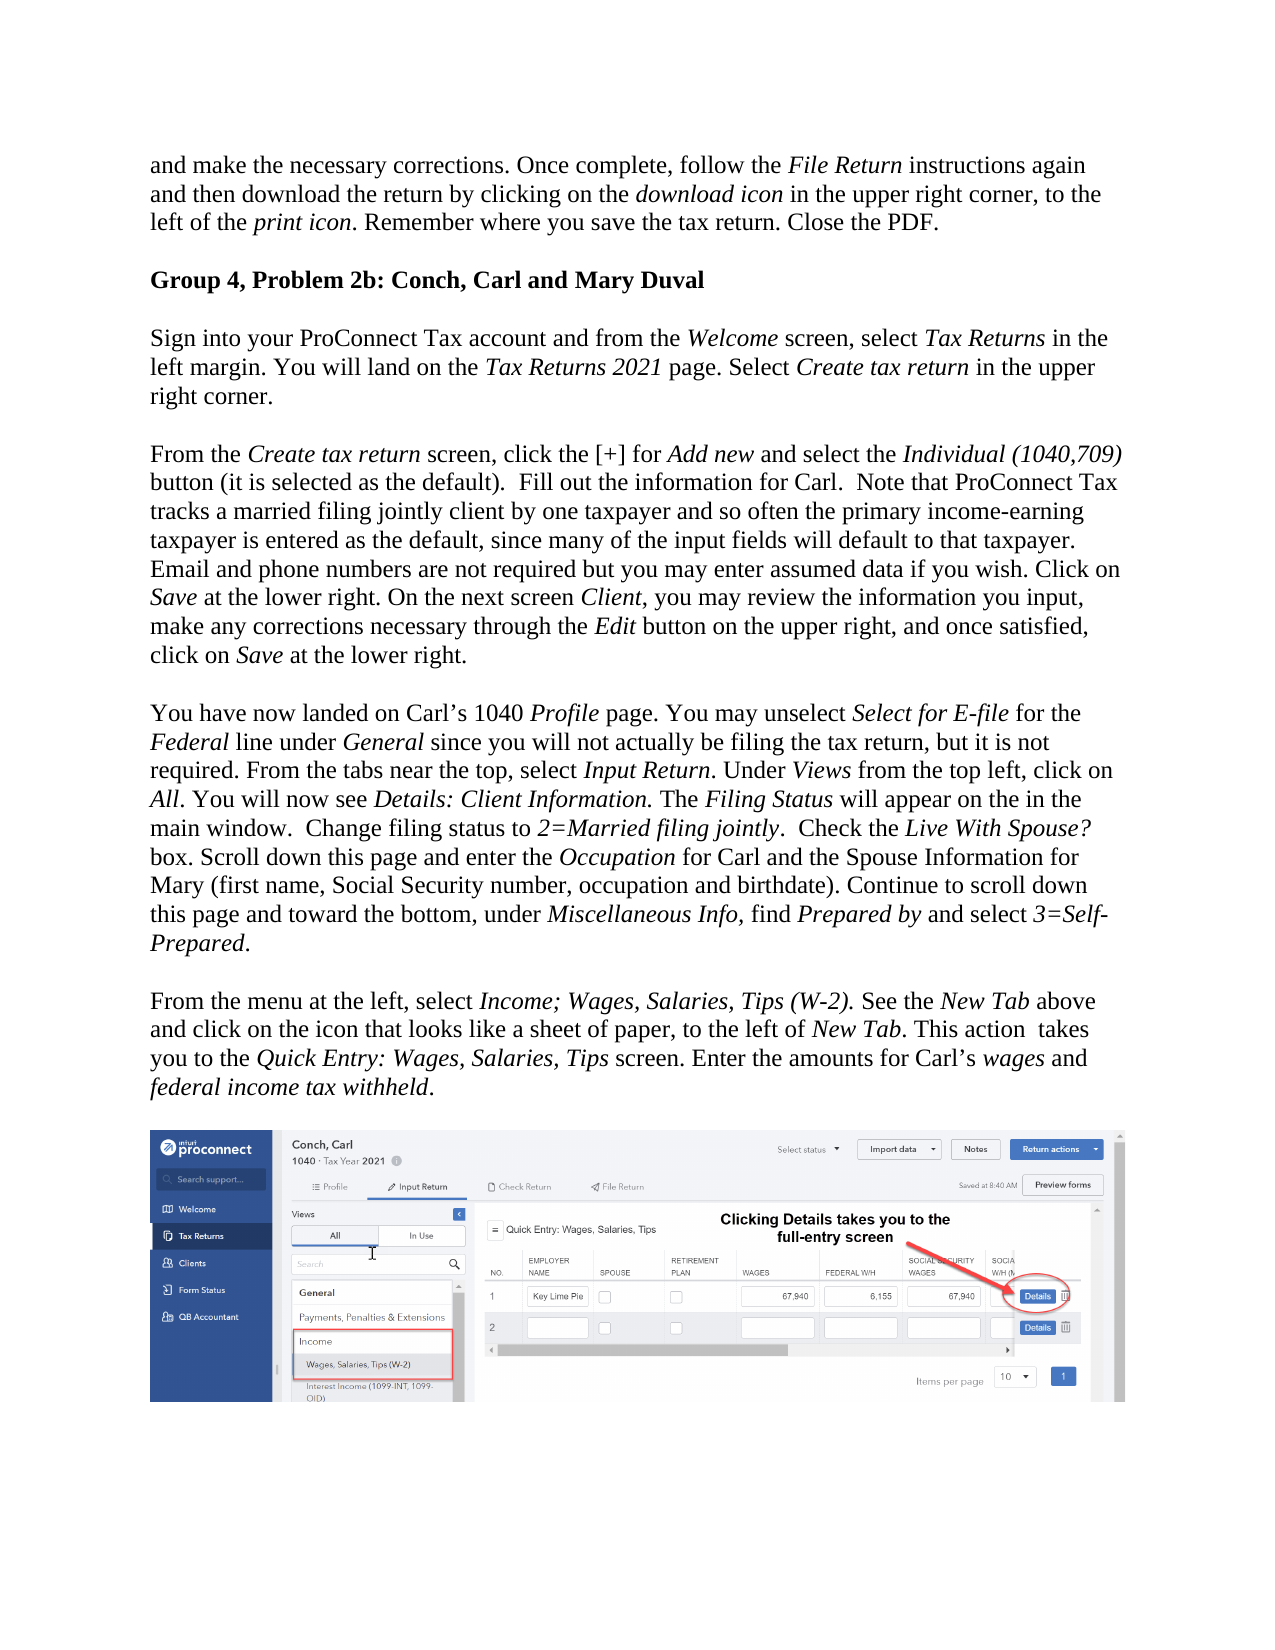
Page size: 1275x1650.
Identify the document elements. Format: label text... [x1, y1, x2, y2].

picture [150, 1130, 1125, 1402]
text Group 4, Problem 2b: Conch, Carl and Mary Duval [150, 265, 1125, 294]
text You have now landed on Carl’s 1040 Profile page. You may unselect Select for E-file for the Federal line under General since you will not actually be filing the tax return, but it is not required. From the tabs near the top, select Input Return. Under Views from the top left, click on All. You will now see Details: Client Information. The Filing Status will appear on the in the main window. Change filing status to 2=Married filing jointly. Check the Live With Spouse? box. Scroll down this page and enter the Occupation for Carl and the Spouse Information for Mary (first name, Social Security number, occupation and birthdate). Continue to scroll down this page and toward the bottom, under Miscellaneous Info, find Prepared by and select 3=Self-Prepared. [150, 698, 1125, 957]
text Sign into your ProConnect Tax account and from the Welcome screen, select Tax Returns in the left margin. You will land on the Tax Returns 2021 page. Select Create tax return in the upper right corner. [150, 323, 1125, 409]
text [150, 150, 1125, 236]
text From the menu at the left, select Income; Wages, Salaries, Tips (W-2). See the New Tab above and click on the icon that looks like a sheet of paper, to the left of New Tab. This action takes you to the Quick Entry: Wages, Salaries, Tips screen. Enter the amounts for Carl’s wages and federal income tax withheld. [150, 986, 1125, 1101]
text From the Create tax return screen, click the [+] for Add new and select the Individual (1040,709) button (it is selected as the default). Fill out the information for Carl. Note that ProConnect Tax tracks a married filing jointly client by one taxpayer and so often the primary income-earning taxpayer is entered as the default, since many of the input fields will default to that taxpayer. Email and phone numbers are not required but you may enter assumed data if you wish. Click on Save at the lower right. On the next screen Client, you may review the information you input, make any corrections necessary through the Edit button on the upper right, and once satisfied, click on Save at the lower right. [150, 439, 1125, 669]
